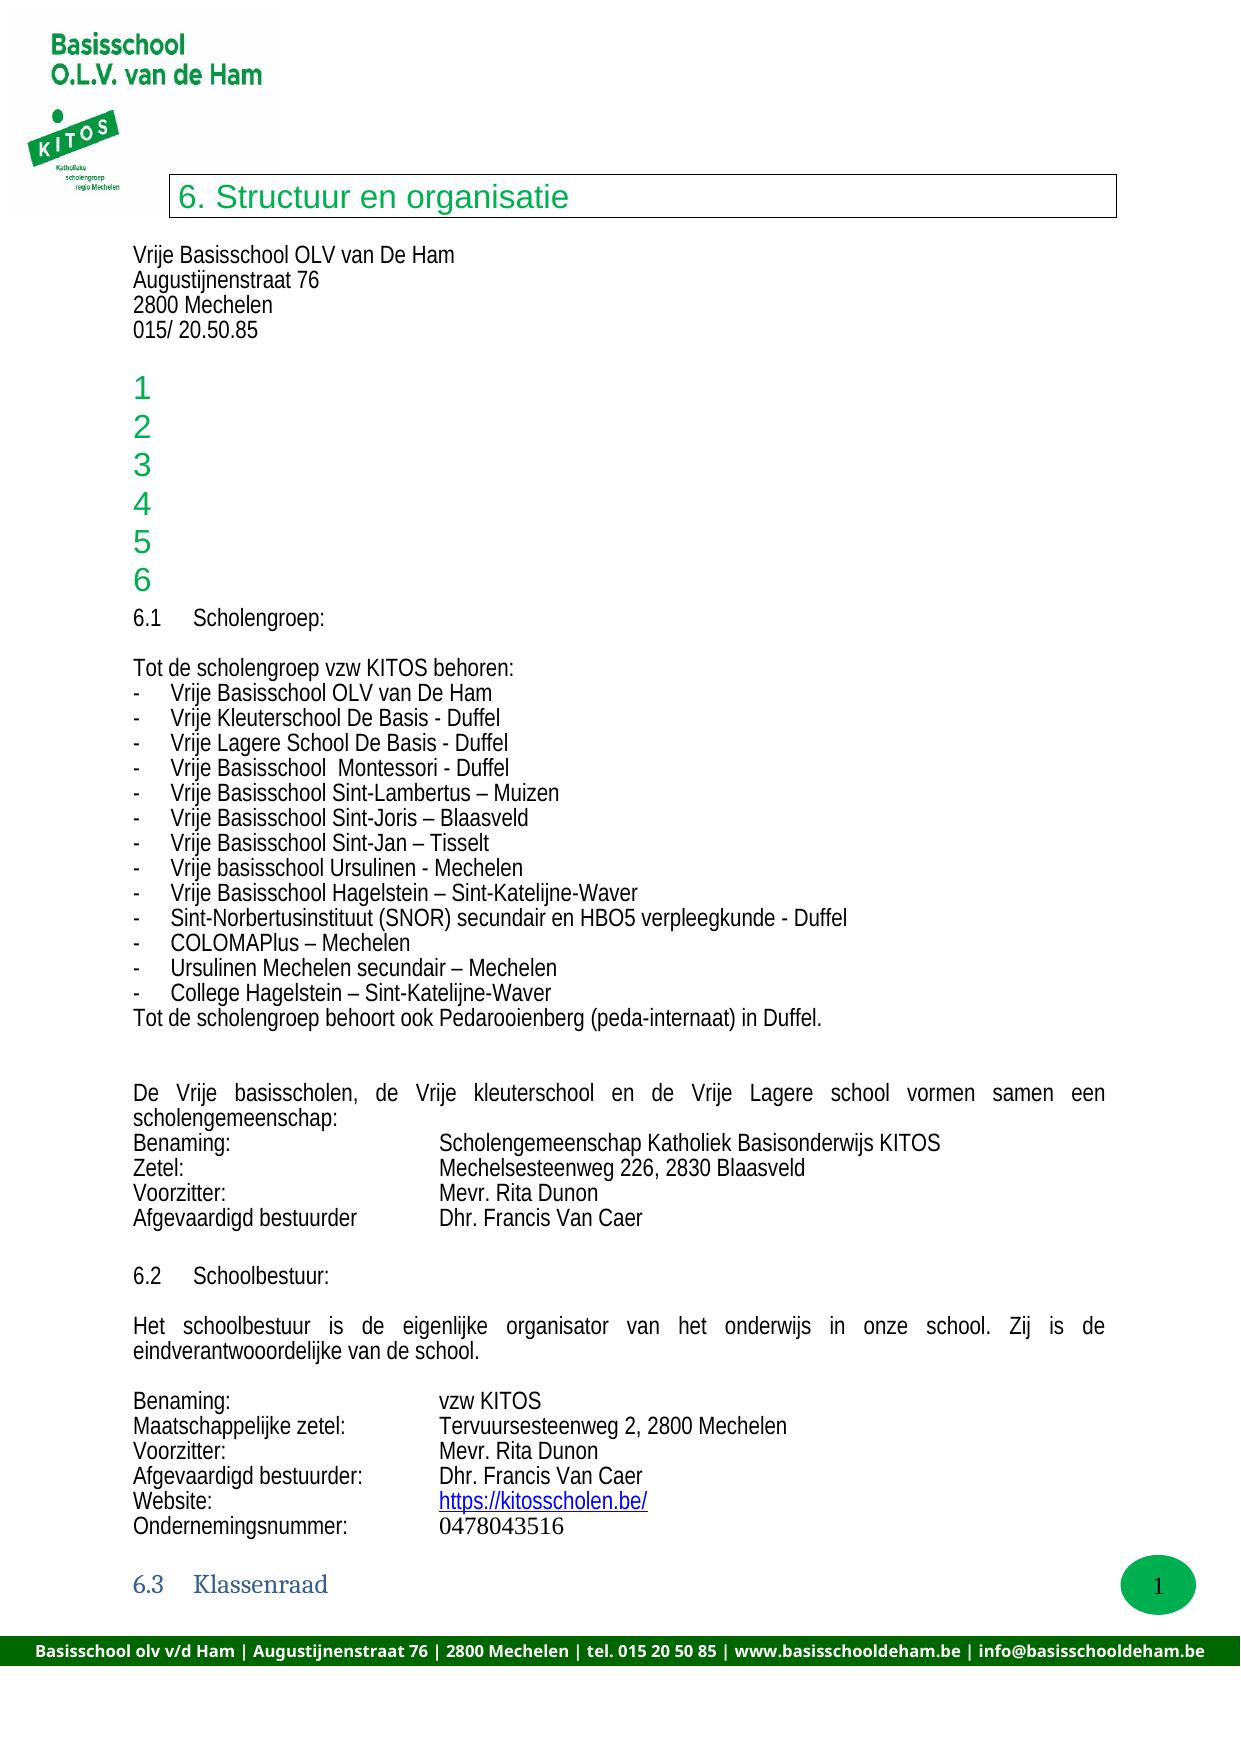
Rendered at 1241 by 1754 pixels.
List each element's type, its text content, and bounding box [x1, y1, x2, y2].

list Vrije Kleuterschool De Basis - Duffel [133, 707, 1107, 732]
list COLOMAPlus – Mechelen [133, 932, 1107, 957]
text Tot de scholengroep vzw KITOS behoren: [133, 657, 1107, 682]
text Afgevaardigd bestuurder: Dhr. Francis Van Caer [133, 1464, 1107, 1489]
list Vrije Basisschool Sint-Jan – Tisselt [133, 832, 1107, 857]
list Vrije Basisschool OLV van De Ham [133, 682, 1107, 707]
text Structuur en organisatie [170, 175, 1116, 217]
text 2800 Mechelen [133, 293, 1107, 318]
list College Hagelstein – Sint-Katelijne-Waver [133, 982, 1107, 1007]
text Zetel: Mechelsesteenweg 226, 2830 Blaasveld [133, 1157, 1107, 1182]
text Voorzitter: Mevr. Rita Dunon [133, 1439, 1107, 1464]
list Vrije Lagere School De Basis - Duffel [133, 732, 1107, 757]
text Benaming: Scholengemeenschap Katholiek Basisonderwijs KITOS [133, 1132, 1107, 1157]
text Benaming: vzw KITOS [133, 1389, 1107, 1414]
subtitle Schoolbestuur: [133, 1261, 1107, 1289]
subtitle Scholengroep: [133, 603, 1107, 632]
text Vrije Basisschool OLV van De Ham [133, 243, 1107, 268]
list Vrije Basisschool Sint-Joris – Blaasveld [133, 807, 1107, 832]
subtitle Klassenraad [133, 1569, 1107, 1600]
list Vrije Basisschool Montessori - Duffel [133, 757, 1107, 782]
text Website: https://kitosscholen.be/ [133, 1489, 1107, 1514]
text Het schoolbestuur is de eigenlijke organisator van het onderwijs in onze school. Zij is de eindverantwooordelijke van de school. [133, 1314, 1107, 1364]
text Augustijnenstraat 76 [133, 268, 1107, 293]
text De Vrije basisscholen, de Vrije kleuterschool en de Vrije Lagere school vormen samen een scholengemeenschap: [133, 1082, 1107, 1132]
list Vrije Basisschool Sint-Lambertus – Muizen [133, 782, 1107, 807]
picture [7, 8, 283, 216]
text Voorzitter: Mevr. Rita Dunon [133, 1182, 1107, 1207]
list Ursulinen Mechelen secundair – Mechelen [133, 957, 1107, 982]
list Vrije basisschool Ursulinen - Mechelen [133, 857, 1107, 882]
list Vrije Basisschool Hagelstein – Sint-Katelijne-Waver [133, 882, 1107, 907]
text 015/ 20.50.85 [133, 318, 1107, 343]
text Afgevaardigd bestuurder Dhr. Francis Van Caer [133, 1207, 1107, 1232]
list Sint-Norbertusinstituut (SNOR) secundair en HBO5 verpleegkunde - Duffel [133, 907, 1107, 932]
text Maatschappelijke zetel: Tervuursesteenweg 2, 2800 Mechelen [133, 1414, 1107, 1439]
text Ondernemingsnummer: 0478043516 [133, 1514, 1107, 1539]
text Tot de scholengroep behoort ook Pedarooienberg (peda-internaat) in Duffel. [133, 1007, 1107, 1032]
